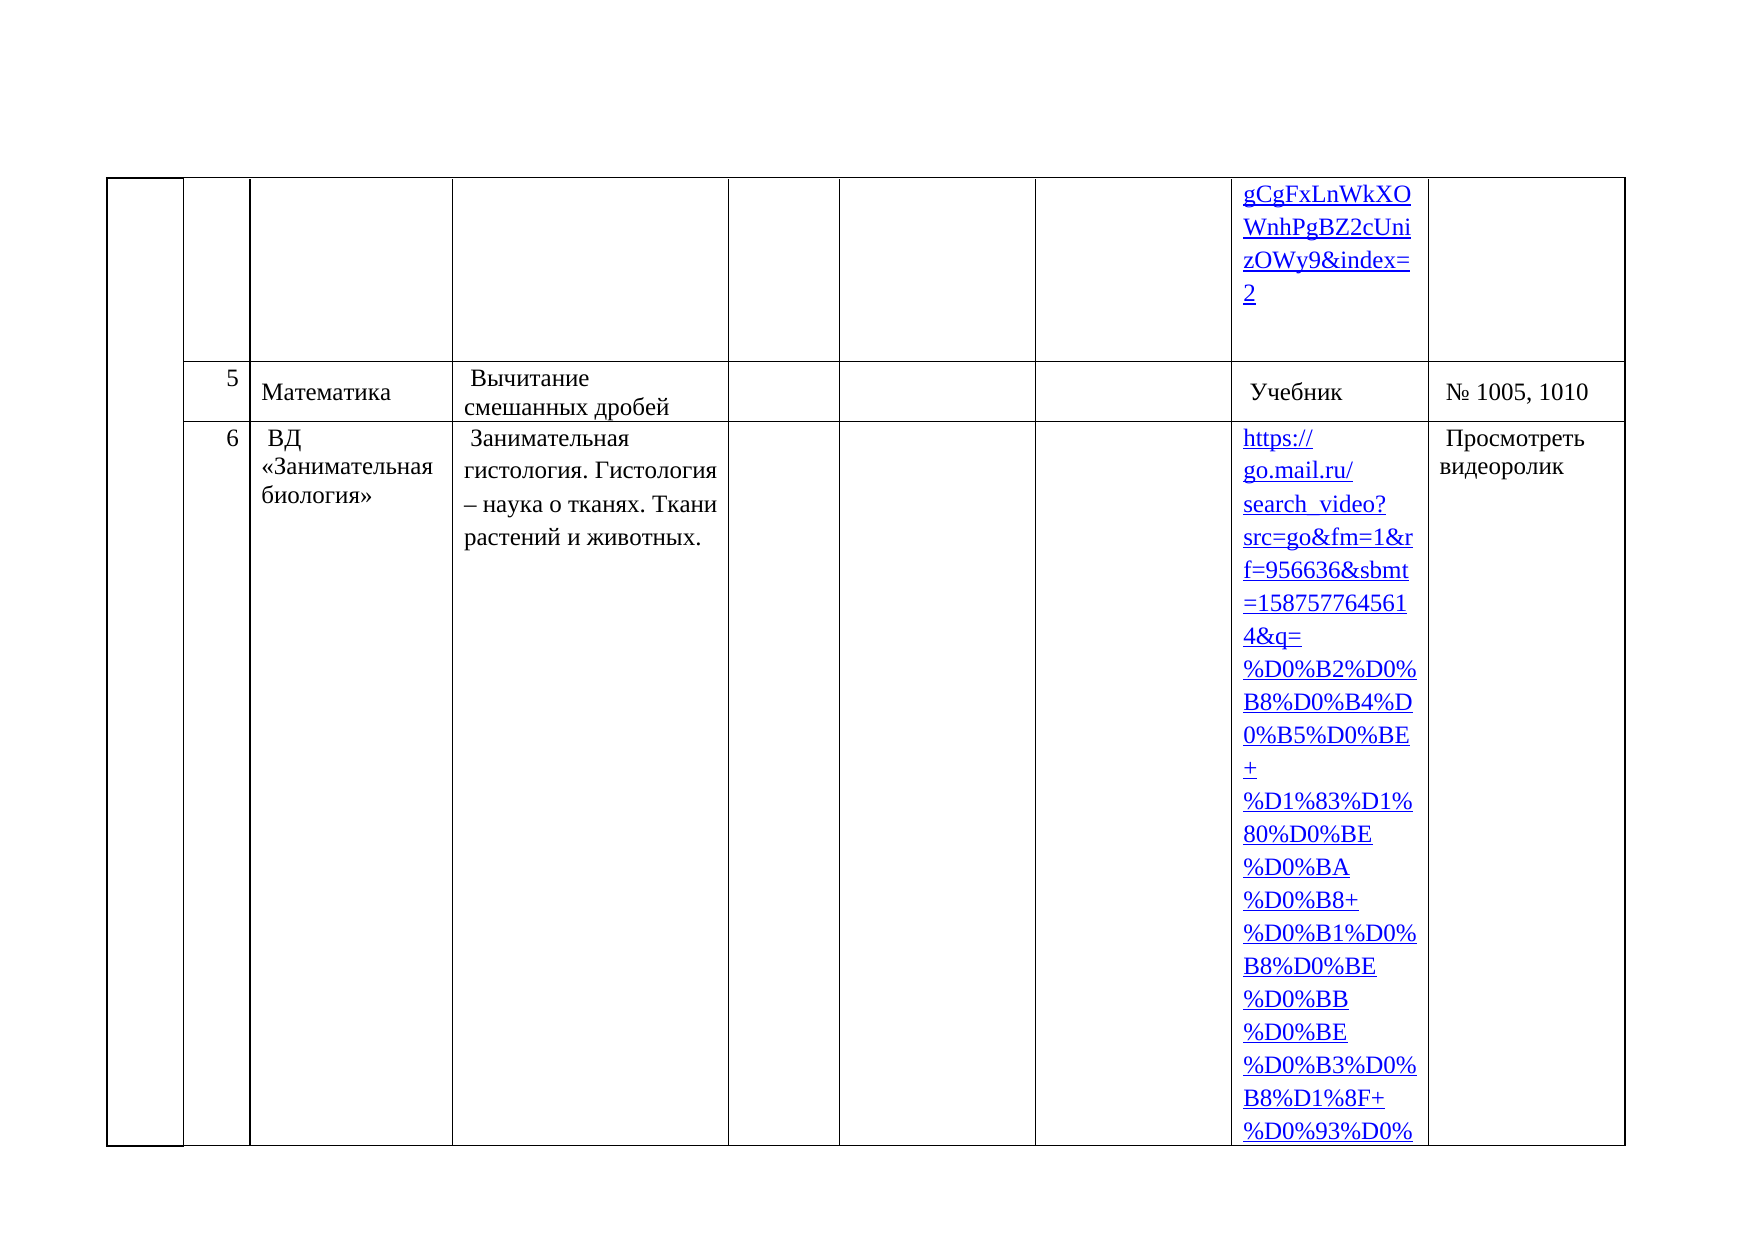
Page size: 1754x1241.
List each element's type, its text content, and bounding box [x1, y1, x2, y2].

table_cell Физическая культура [250, 178, 453, 361]
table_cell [1429, 422, 1624, 1145]
table_cell [840, 422, 1035, 1145]
table_cell [1036, 178, 1232, 361]
table_cell [839, 178, 1036, 361]
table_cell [453, 422, 728, 1145]
table_cell Математика [251, 362, 452, 421]
table_cell [840, 362, 1035, 421]
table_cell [1232, 422, 1428, 1145]
table_cell № 1005, 1010 [1429, 362, 1624, 421]
table_cell [1036, 362, 1231, 421]
table_cell [729, 178, 839, 361]
table_cell [729, 422, 839, 1145]
table_cell 5 [184, 362, 249, 421]
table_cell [251, 422, 452, 1145]
table_cell 6 [184, 422, 249, 1145]
table_cell 4 [184, 178, 250, 361]
table_cell Легкая атлетика [453, 178, 729, 361]
table_cell Учебник [1232, 362, 1428, 421]
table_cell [1232, 178, 1428, 361]
table_cell просмотреть видео. [1428, 178, 1624, 361]
table_cell [729, 362, 839, 421]
table_cell Вычитание смешанных дробей [453, 362, 728, 421]
table_cell [1036, 422, 1231, 1145]
